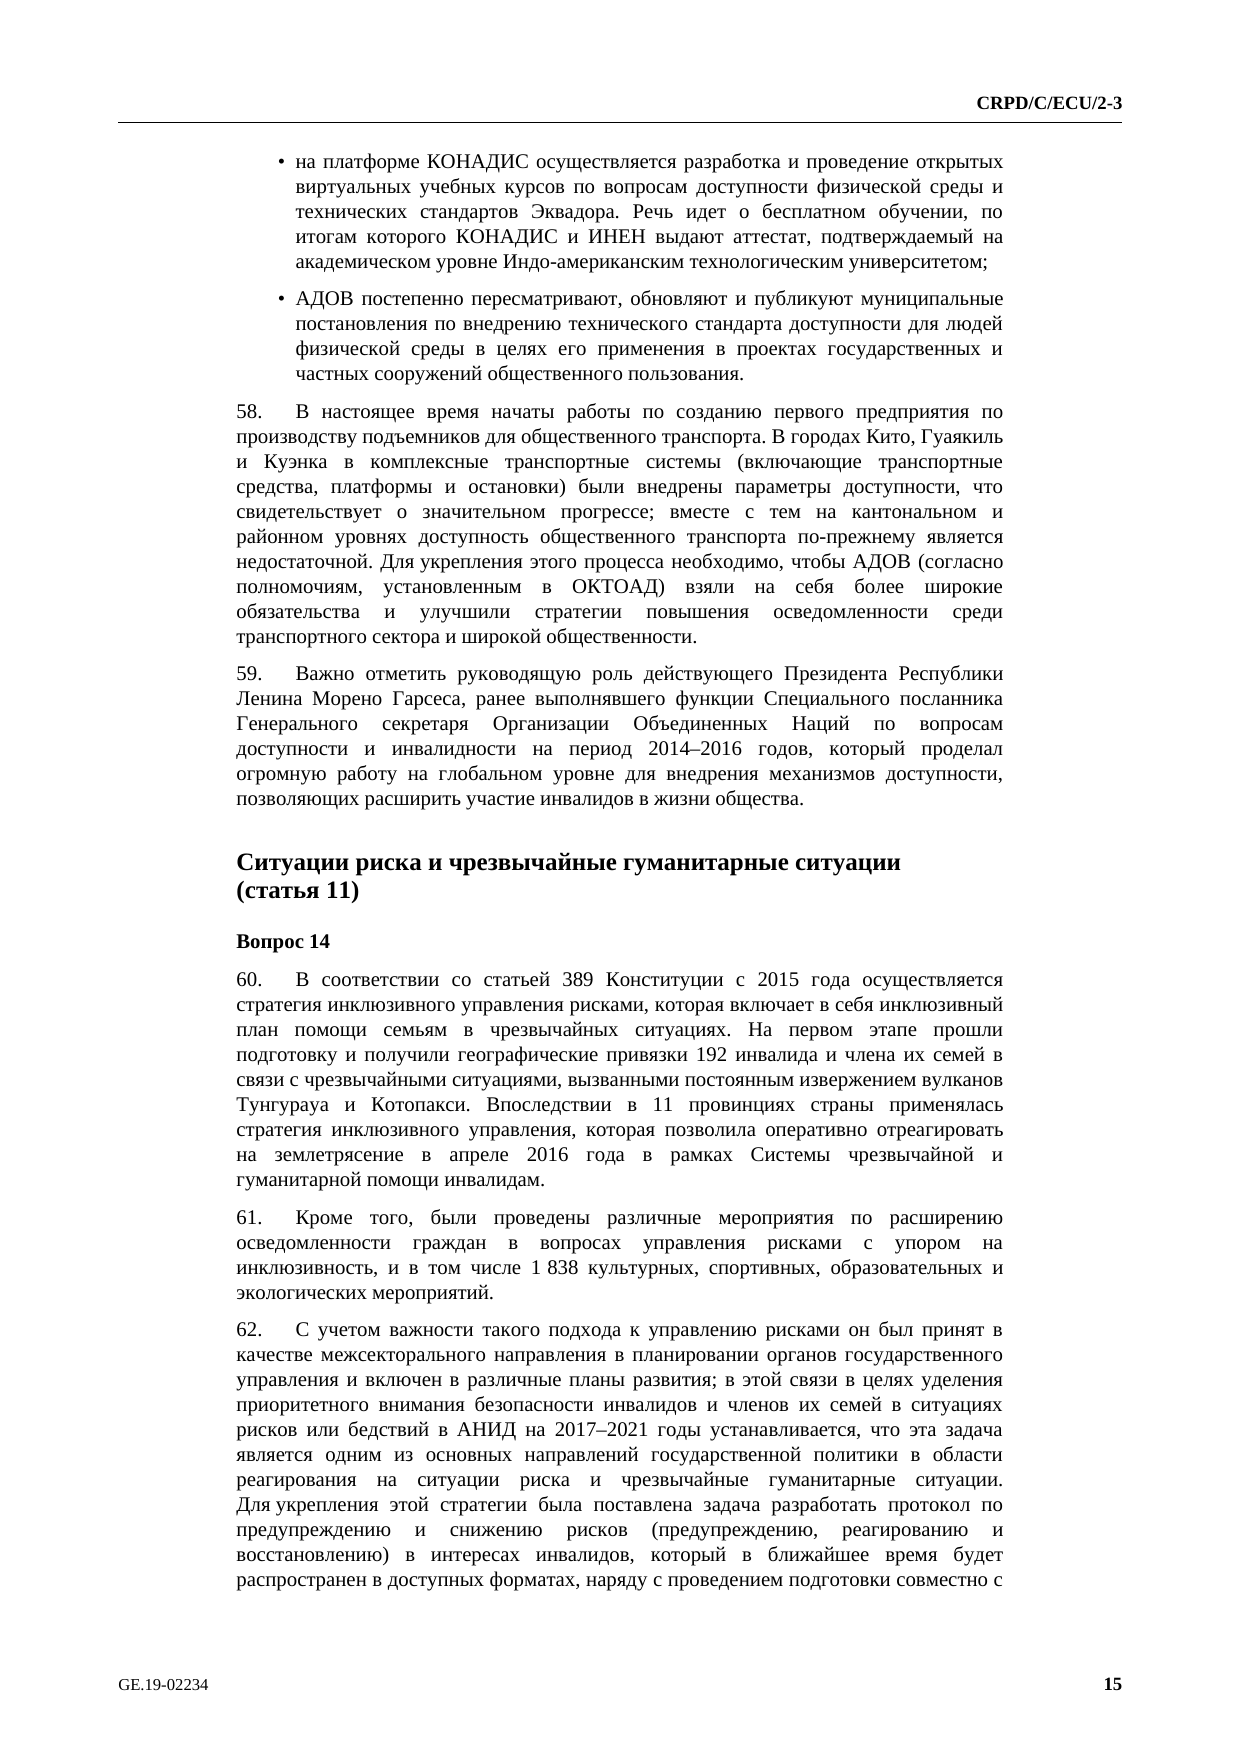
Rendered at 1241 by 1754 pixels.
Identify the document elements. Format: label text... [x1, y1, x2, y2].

list АДОВ постепенно пересматривают, обновляют и публикуют муниципальные постановления по внедрению технического стандарта доступности для людей физической среды в целях его применения в проектах государственных и частных сооружений общественного пользования. [278, 285, 1004, 385]
text Ситуации риска и чрезвычайные гуманитарные ситуации (cтатья 11) [118, 848, 1004, 904]
list на платформе КОНАДИС осуществляется разработка и проведение открытых виртуальных учебных курсов по вопросам доступности физической среды и технических стандартов Эквадора. Речь идет о бесплатном обучении, по итогам которого КОНАДИС и ИНЕН выдают аттестат, подтверждаемый на академическом уровне Индо-американским технологическим университетом; [278, 148, 1004, 273]
text 58. В настоящее время начаты работы по созданию первого предприятия по производству подъемников для общественного транспорта. В городах Кито, Гуаякиль и Куэнка в комплексные транспортные системы (включающие транспортные средства, платформы и остановки) были внедрены параметры доступности, что свидетельствует о значительном прогрессе; вместе с тем на кантональном и районном уровнях доступность общественного транспорта по-прежнему является недостаточной. Для укрепления этого процесса необходимо, чтобы АДОВ (согласно полномочиям, установленным в ОКТОАД) взяли на себя более широкие обязательства и улучшили стратегии повышения осведомленности среди транспортного сектора и широкой общественности. [236, 398, 1004, 648]
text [236, 1316, 1004, 1591]
text 60. В соответствии со статьей 389 Конституции с 2015 года осуществляется стратегия инклюзивного управления рисками, которая включает в себя инклюзивный план помощи семьям в чрезвычайных ситуациях. На первом этапе прошли подготовку и получили географические привязки 192 инвалида и члена их семей в связи с чрезвычайными ситуациями, вызванными постоянным извержением вулканов Тунгурауа и Котопакси. Впоследствии в 11 провинциях страны применялась стратегия инклюзивного управления, которая позволила оперативно отреагировать на землетрясение в апреле 2016 года в рамках Системы чрезвычайной и гуманитарной помощи инвалидам. [236, 966, 1004, 1191]
text Вопрос 14 [118, 929, 1004, 954]
text 59. Важно отметить руководящую роль действующего Президента Республики Ленина Морено Гарсеса, ранее выполнявшего функции Специального посланника Генерального секретаря Организации Объединенных Наций по вопросам доступности и инвалидности на период 2014–2016 годов, который проделал огромную работу на глобальном уровне для внедрения механизмов доступности, позволяющих расширить участие инвалидов в жизни общества. [236, 660, 1004, 810]
text 61. Кроме того, были проведены различные мероприятия по расширению осведомленности граждан в вопросах управления рисками с упором на инклюзивность, и в том числе 1 838 культурных, спортивных, образовательных и экологических мероприятий. [236, 1204, 1004, 1304]
